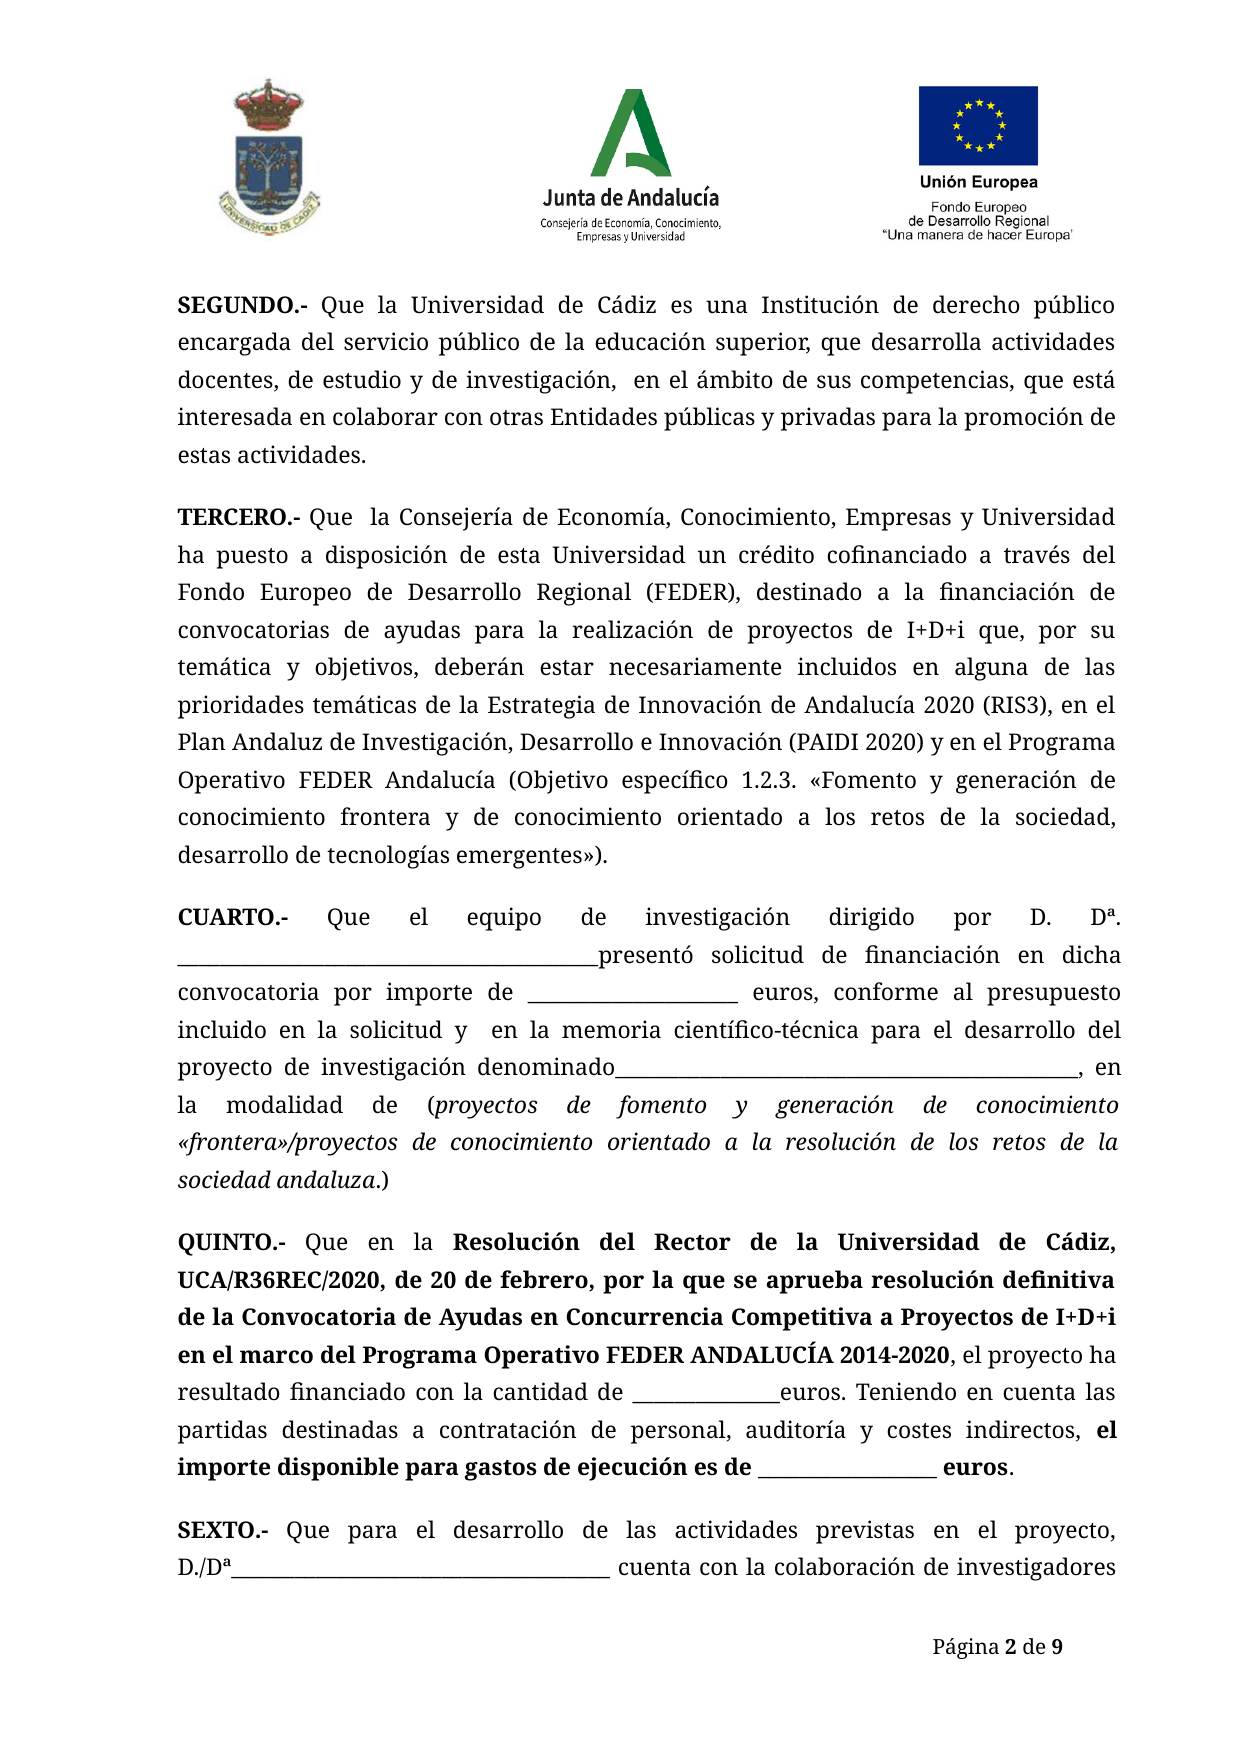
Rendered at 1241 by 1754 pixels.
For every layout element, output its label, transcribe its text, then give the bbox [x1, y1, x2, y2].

text QUINTO.- Que en la Resolución del Rector de la Universidad de Cádiz, UCA/R36REC/2020, de 20 de febrero, por la que se aprueba resolución definitiva de la Convocatoria de Ayudas en Concurrencia Competitiva a Proyectos de I+D+i en el marco del Programa Operativo FEDER ANDALUCÍA 2014-2020, el proyecto ha resultado financiado con la cantidad de ______________euros. Teniendo en cuenta las partidas destinadas a contratación de personal, auditoría y costes indirectos, el importe disponible para gastos de ejecución es de _________________ euros. [177, 1220, 1117, 1482]
text TERCERO.- Que la Consejería de Economía, Conocimiento, Empresas y Universidad ha puesto a disposición de esta Universidad un crédito cofinanciado a través del Fondo Europeo de Desarrollo Regional (FEDER), destinado a la financiación de convocatorias de ayudas para la realización de proyectos de I+D+i que, por su temática y objetivos, deberán estar necesariamente incluidos en alguna de las prioridades temáticas de la Estrategia de Innovación de Andalucía 2020 (RIS3), en el Plan Andaluz de Investigación, Desarrollo e Innovación (PAIDI 2020) y en el Programa Operativo FEDER Andalucía (Objetivo específico 1.2.3. «Fomento y generación de conocimiento frontera y de conocimiento orientado a los retos de la sociedad, desarrollo de tecnologías emergentes»). [177, 495, 1117, 870]
picture [199, 75, 334, 249]
picture [540, 89, 721, 243]
picture [883, 86, 1074, 242]
text CUARTO.- Que el equipo de investigación dirigido por D. Dª. ________________________________________presentó solicitud de financiación en dicha convocatoria por importe de ____________________ euros, conforme al presupuesto incluido en la solicitud y en la memoria científico-técnica para el desarrollo del proyecto de investigación denominado____________________________________________, en la modalidad de (proyectos de fomento y generación de conocimiento «frontera»/proyectos de conocimiento orientado a la resolución de los retos de la sociedad andaluza.) [177, 895, 1122, 1195]
text SEGUNDO.- Que la Universidad de Cádiz es una Institución de derecho público encargada del servicio público de la educación superior, que desarrolla actividades docentes, de estudio y de investigación, en el ámbito de sus competencias, que está interesada en colaborar con otras Entidades públicas y privadas para la promoción de estas actividades. [177, 282, 1117, 470]
